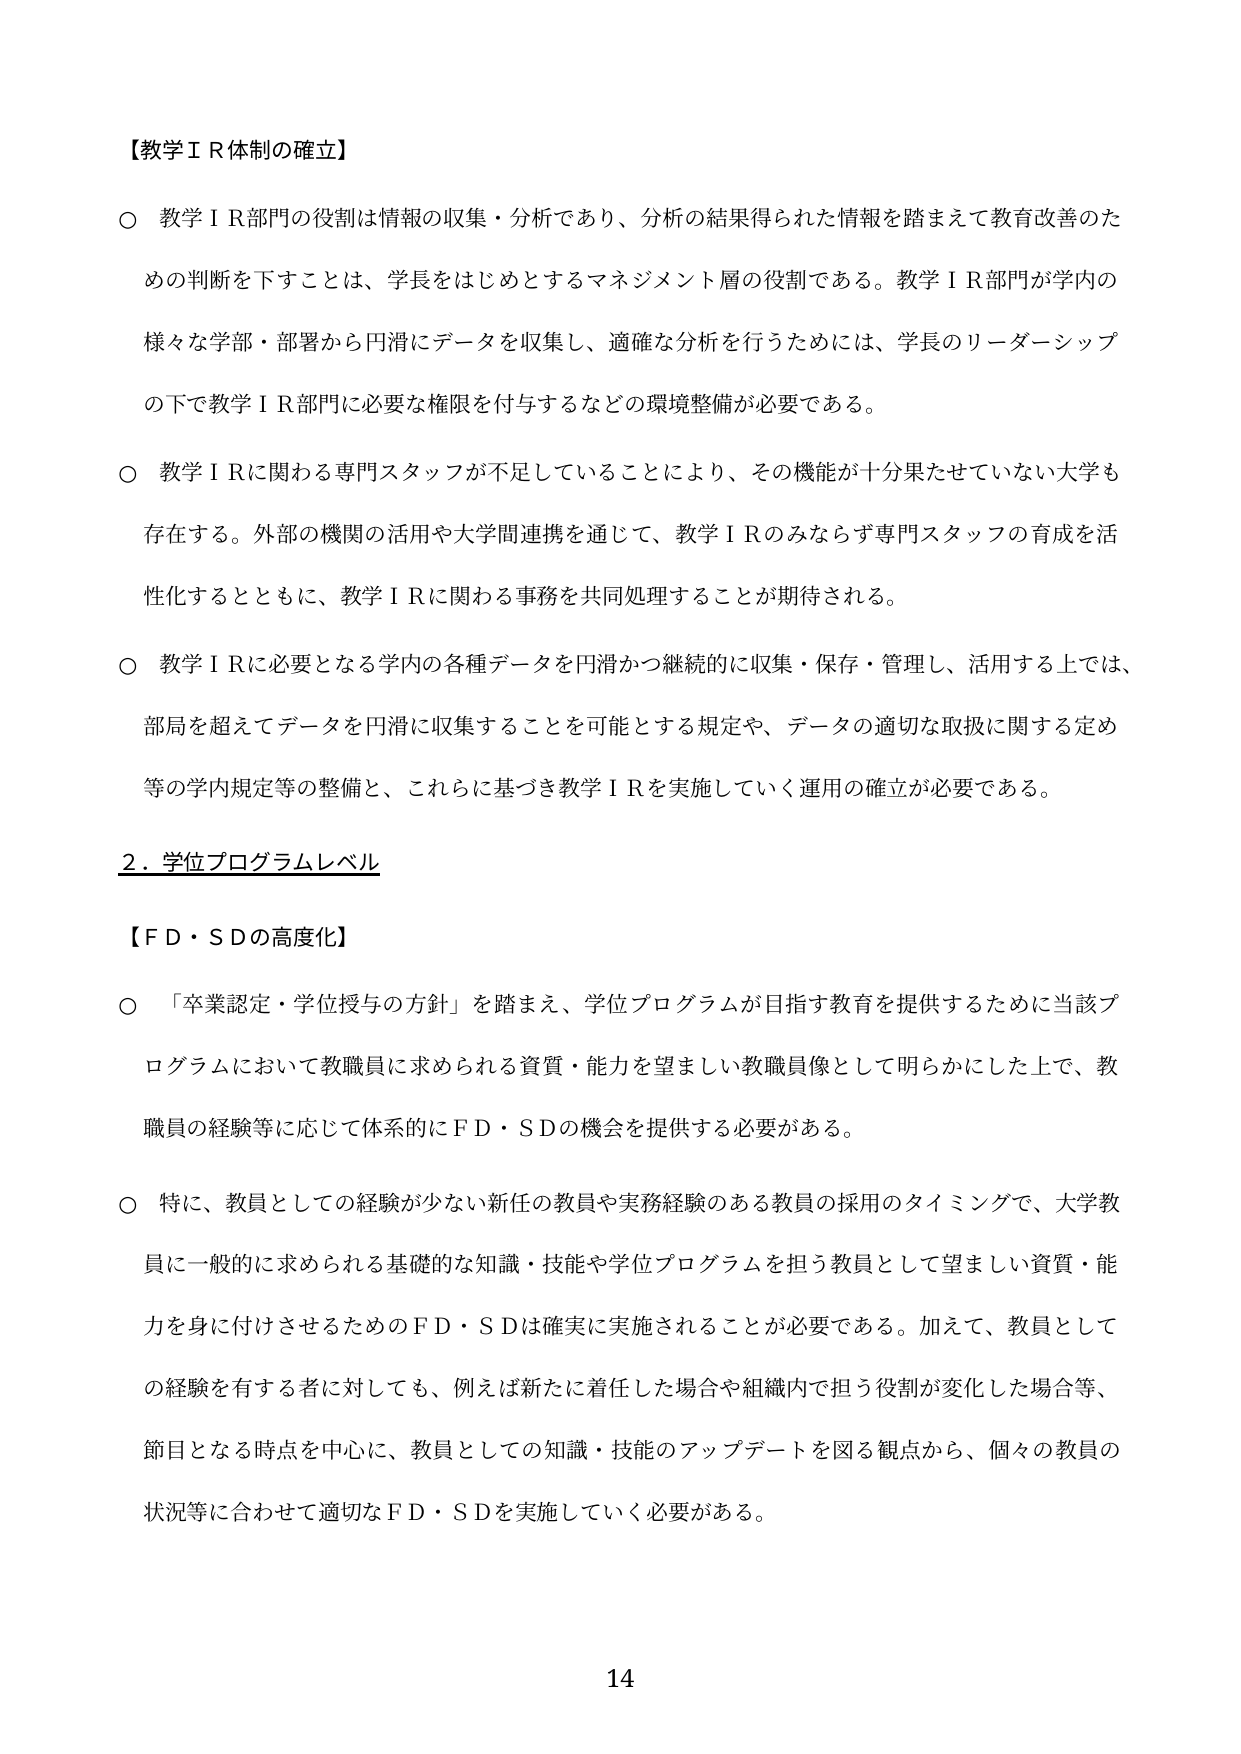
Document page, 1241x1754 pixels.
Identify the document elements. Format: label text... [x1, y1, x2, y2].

text ○ 教学ＩＲに関わる専門スタッフが不足していることにより、その機能が十分果たせていない大学も存在する。外部の機関の活用や大学間連携を通じて、教学ＩＲのみならず専門スタッフの育成を活性化するとともに、教学ＩＲに関わる事務を共同処理することが期待される。 [118, 440, 1122, 626]
subtitle 【ＦＤ・ＳＤの高度化】 [118, 904, 1122, 966]
text ○ 教学ＩＲに必要となる学内の各種データを円滑かつ継続的に収集・保存・管理し、活用する上では、部局を超えてデータを円滑に収集することを可能とする規定や、データの適切な取扱に関する定め等の学内規定等の整備と、これらに基づき教学ＩＲを実施していく運用の確立が必要である。 [118, 632, 1122, 817]
text ○ 特に、教員としての経験が少ない新任の教員や実務経験のある教員の採用のタイミングで、大学教員に一般的に求められる基礎的な知識・技能や学位プログラムを担う教員として望ましい資質・能力を身に付けさせるためのＦＤ・ＳＤは確実に実施されることが必要である。加えて、教員としての経験を有する者に対しても、例えば新たに着任した場合や組織内で担う役割が変化した場合等、節目となる時点を中心に、教員としての知識・技能のアップデートを図る観点から、個々の教員の状況等に合わせて適切なＦＤ・ＳＤを実施していく必要がある。 [118, 1171, 1122, 1542]
text ○ 教学ＩＲ部門の役割は情報の収集・分析であり、分析の結果得られた情報を踏まえて教育改善のための判断を下すことは、学長をはじめとするマネジメント層の役割である。教学ＩＲ部門が学内の様々な学部・部署から円滑にデータを収集し、適確な分析を行うためには、学長のリーダーシップの下で教学ＩＲ部門に必要な権限を付与するなどの環境整備が必要である。 [118, 186, 1122, 434]
text ○ 「卒業認定・学位授与の方針」を踏まえ、学位プログラムが目指す教育を提供するために当該プログラムにおいて教職員に求められる資質・能力を望ましい教職員像として明らかにした上で、教職員の経験等に応じて体系的にＦＤ・ＳＤの機会を提供する必要がある。 [118, 972, 1122, 1158]
subtitle 【教学ＩＲ体制の確立】 [118, 118, 1122, 180]
subtitle 学位プログラムレベル [118, 830, 1122, 892]
